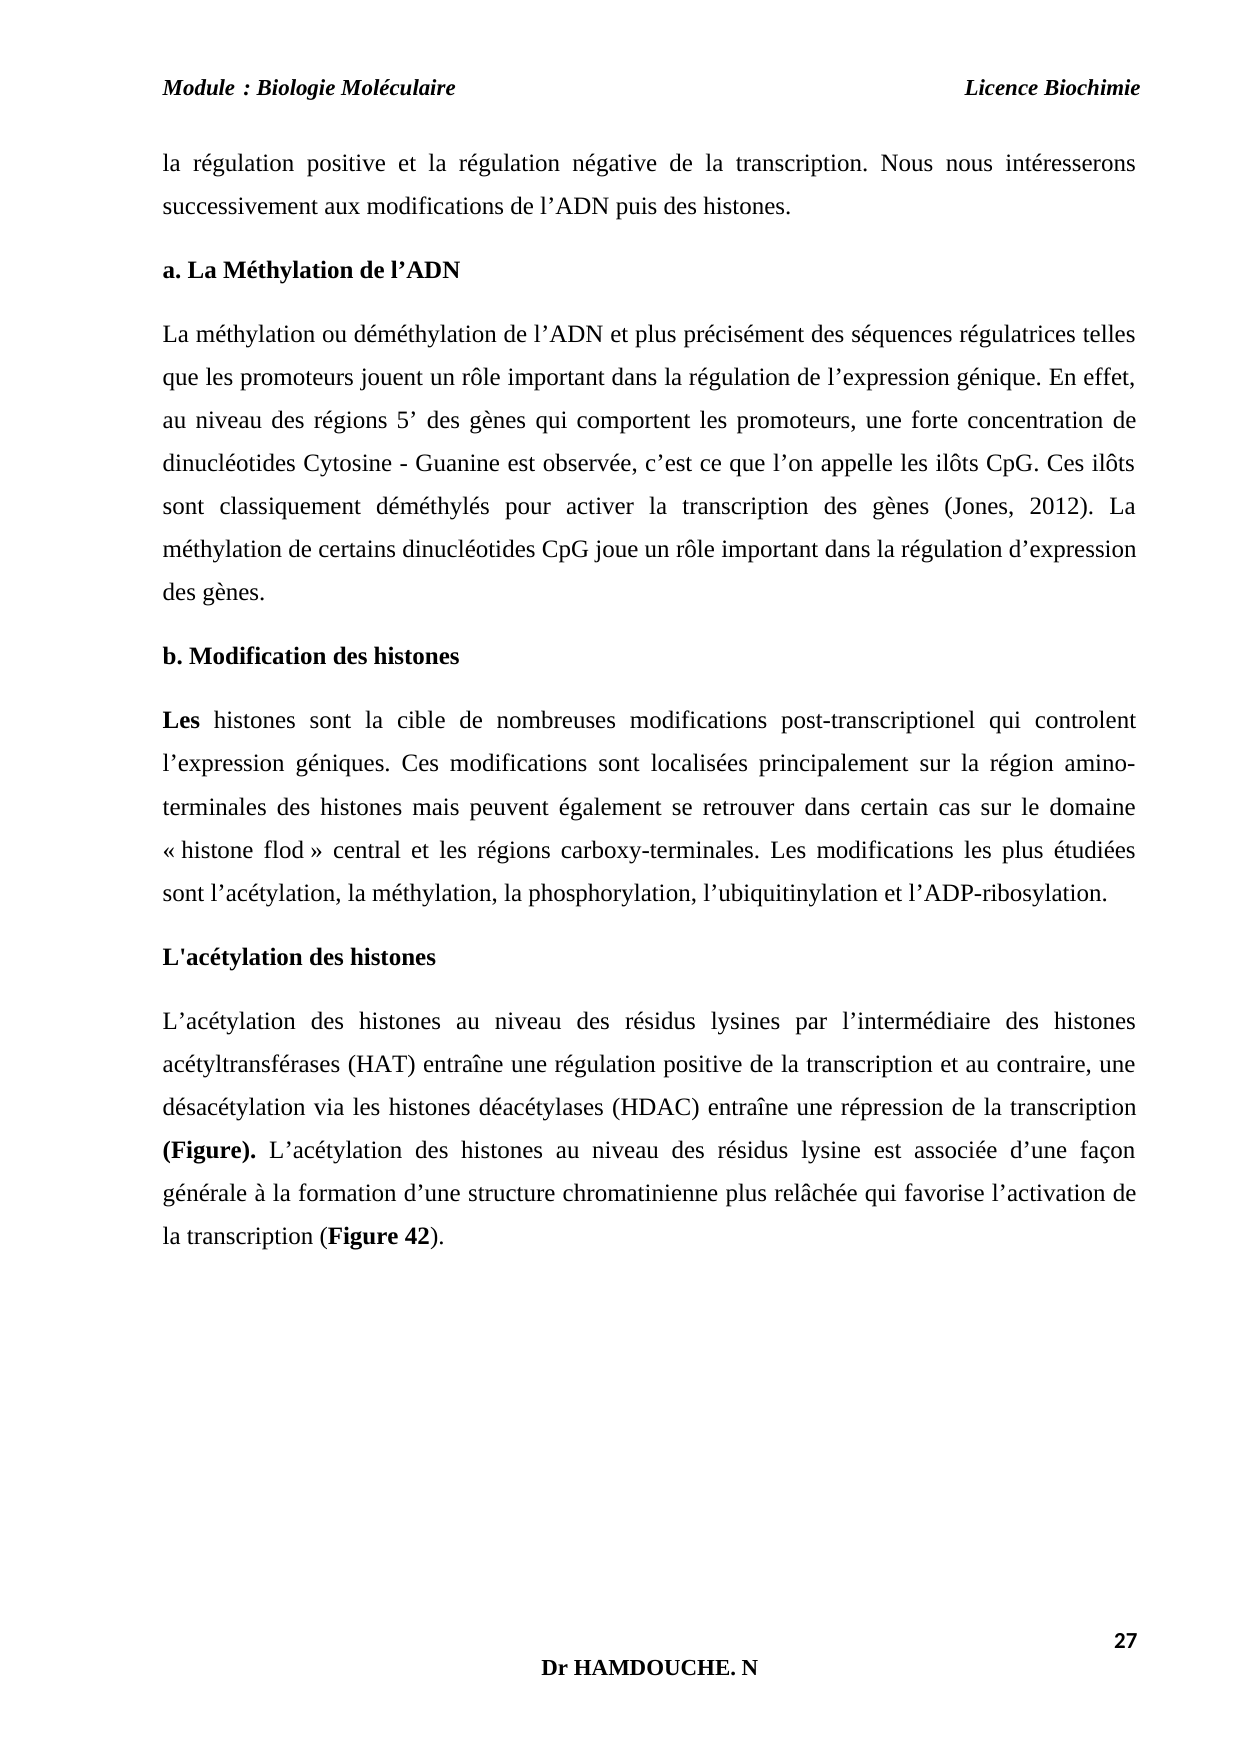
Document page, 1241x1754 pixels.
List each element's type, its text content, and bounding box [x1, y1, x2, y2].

text L'acétylation des histones [162, 942, 1137, 971]
text b. Modification des histones [162, 641, 1137, 670]
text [162, 148, 1137, 219]
text a. La Méthylation de l’ADN [162, 255, 1137, 283]
text L’acétylation des histones au niveau des résidus lysines par l’intermédiaire des histones acétyltransférases (HAT) entraîne une régulation positive de la transcription et au contraire, une désacétylation via les histones déacétylases (HDAC) entraîne une répression de la transcription (Figure). L’acétylation des histones au niveau des résidus lysine est associée d’une façon générale à la formation d’une structure chromatinienne plus relâchée qui favorise l’activation de la transcription (Figure 42). [162, 1006, 1137, 1250]
text Les histones sont la cible de nombreuses modifications post-transcriptionel qui controlent l’expression géniques. Ces modifications sont localisées principalement sur la région amino-terminales des histones mais peuvent également se retrouver dans certain cas sur le domaine « histone flod » central et les régions carboxy-terminales. Les modifications les plus étudiées sont l’acétylation, la méthylation, la phosphorylation, l’ubiquitinylation et l’ADP-ribosylation. [162, 705, 1137, 907]
text La méthylation ou déméthylation de l’ADN et plus précisément des séquences régulatrices telles que les promoteurs jouent un rôle important dans la régulation de l’expression génique. En effet, au niveau des régions 5’ des gènes qui comportent les promoteurs, une forte concentration de dinucléotides Cytosine - Guanine est observée, c’est ce que l’on appelle les ilôts CpG. Ces ilôts sont classiquement déméthylés pour activer la transcription des gènes (Jones, 2012). La méthylation de certains dinucléotides CpG joue un rôle important dans la régulation d’expression des gènes. [162, 319, 1137, 606]
